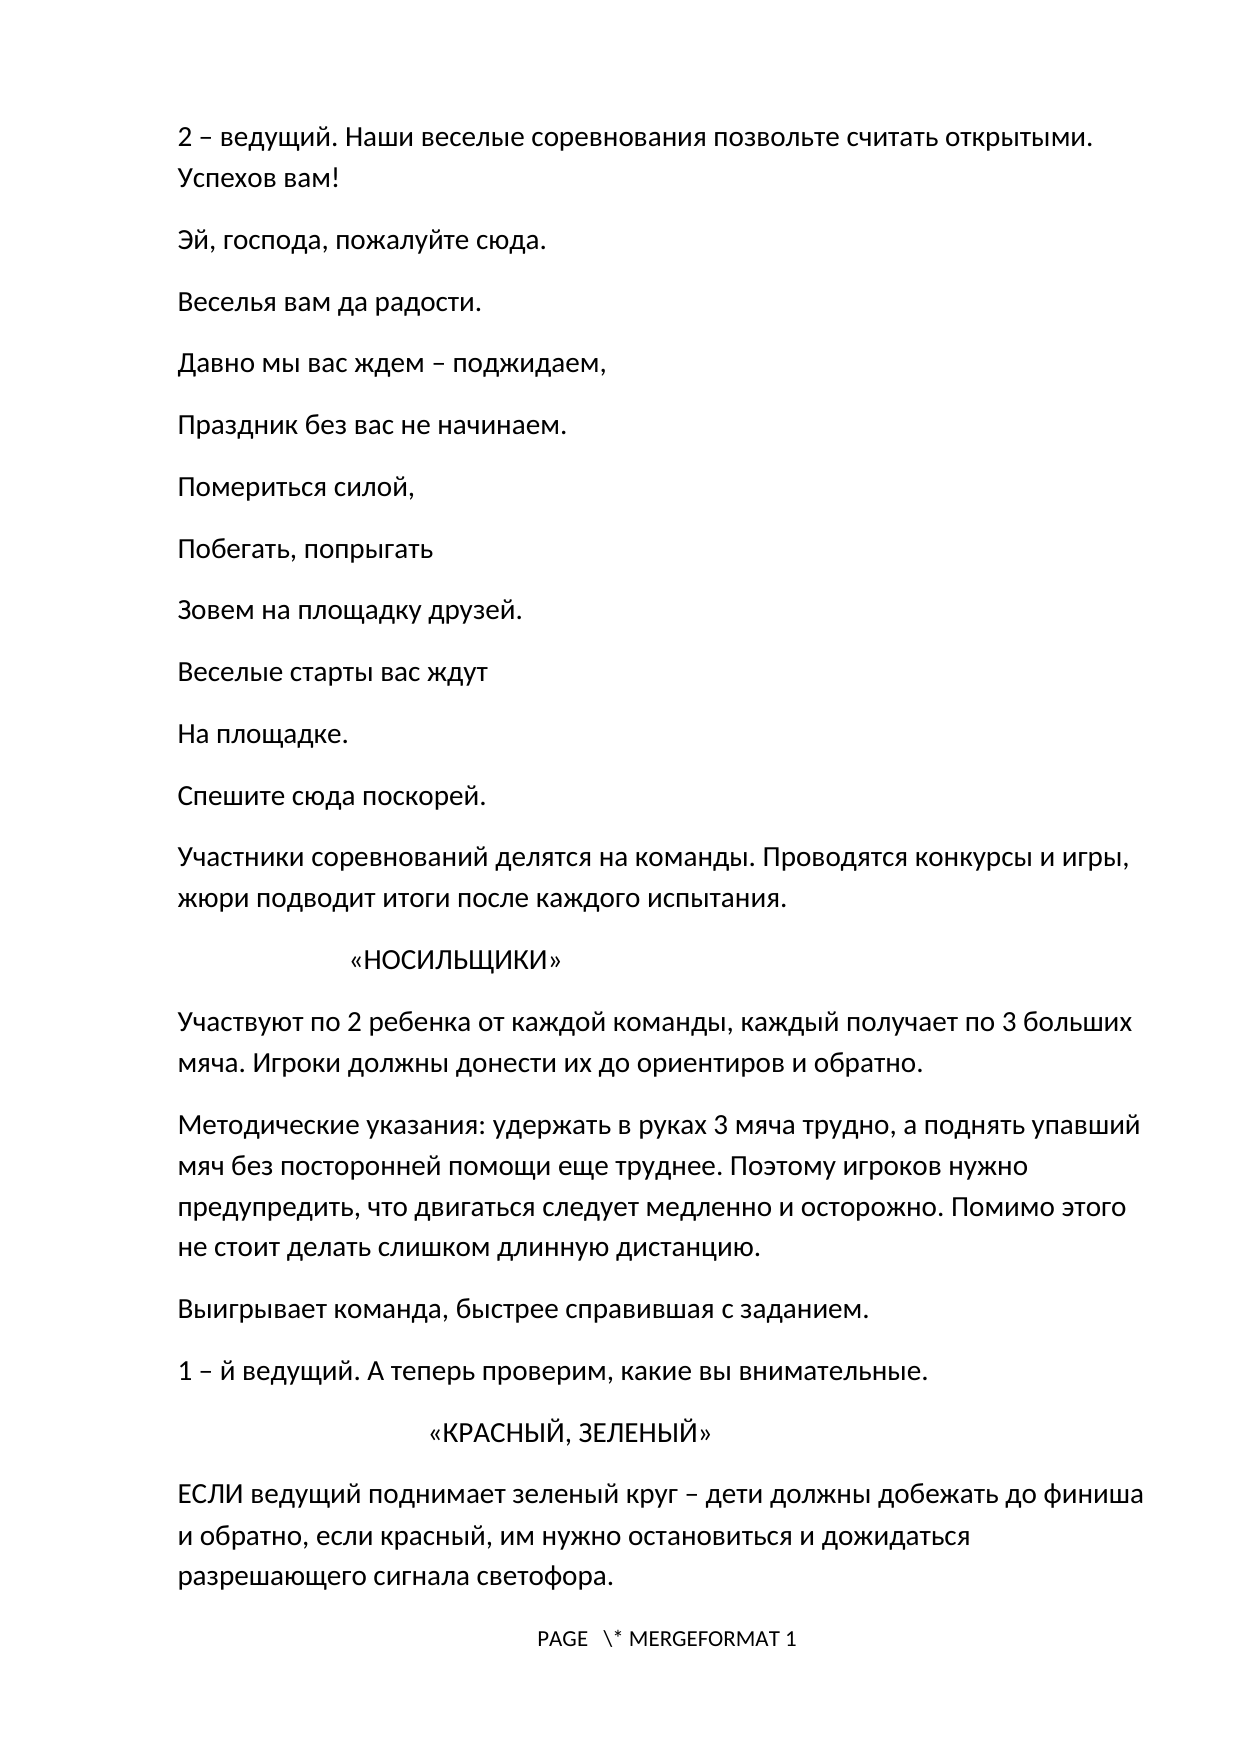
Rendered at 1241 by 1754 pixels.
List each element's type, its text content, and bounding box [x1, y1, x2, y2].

text «КРАСНЫЙ, ЗЕЛЕНЫЙ» [177, 1414, 1152, 1449]
text Побегать, попрыгать [177, 530, 1152, 565]
text Участники соревнований делятся на команды. Проводятся конкурсы и игры, жюри подводит итоги после каждого испытания. [177, 838, 1152, 915]
text Зовем на площадку друзей. [177, 591, 1152, 627]
text На площадке. [177, 715, 1152, 751]
text Помериться силой, [177, 468, 1152, 503]
text 2 – ведущий. Наши веселые соревнования позвольте считать открытыми. Успехов вам! [177, 118, 1152, 195]
text Праздник без вас не начинаем. [177, 406, 1152, 442]
text Веселья вам да радости. [177, 283, 1152, 318]
text Методические указания: удержать в руках 3 мяча трудно, а поднять упавший мяч без посторонней помощи еще труднее. Поэтому игроков нужно предупредить, что двигаться следует медленно и осторожно. Помимо этого не стоит делать слишком длинную дистанцию. [177, 1106, 1152, 1264]
text Эй, господа, пожалуйте сюда. [177, 221, 1152, 256]
text Спешите сюда поскорей. [177, 777, 1152, 812]
text Выигрывает команда, быстрее справившая с заданием. [177, 1290, 1152, 1326]
text Веселые старты вас ждут [177, 653, 1152, 689]
text ЕСЛИ ведущий поднимает зеленый круг – дети должны добежать до финиша и обратно, если красный, им нужно остановиться и дожидаться разрешающего сигнала светофора. [177, 1476, 1152, 1593]
text «НОСИЛЬЩИКИ» [177, 941, 1152, 977]
text Давно мы вас ждем – поджидаем, [177, 344, 1152, 380]
text 1 – й ведущий. А теперь проверим, какие вы внимательные. [177, 1352, 1152, 1388]
text Участвуют по 2 ребенка от каждой команды, каждый получает по 3 больших мяча. Игроки должны донести их до ориентиров и обратно. [177, 1003, 1152, 1079]
